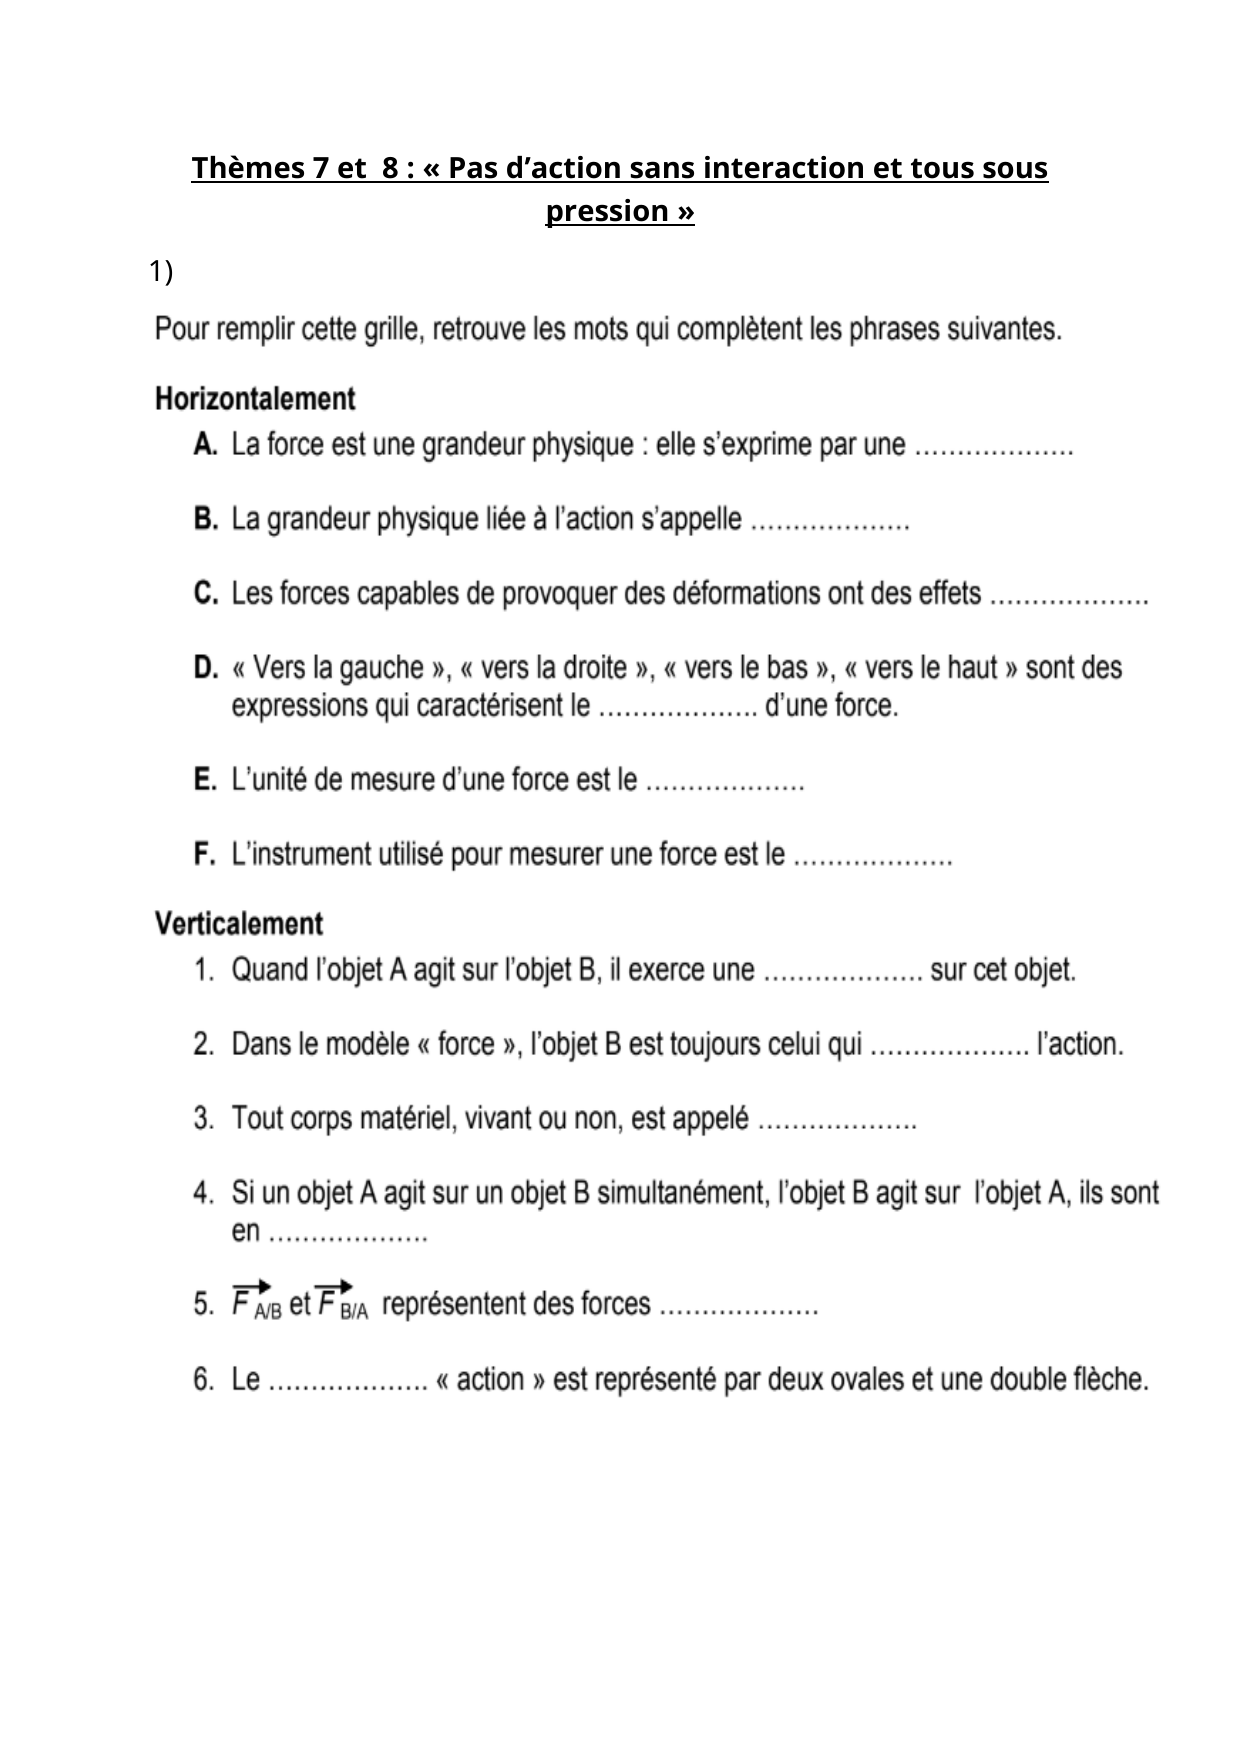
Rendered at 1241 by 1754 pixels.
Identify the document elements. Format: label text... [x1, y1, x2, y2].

picture [147, 309, 1185, 1419]
text 1) [148, 250, 1093, 289]
text Thèmes 7 et 8 : « Pas d’action sans interaction et tous sous pression » [148, 148, 1093, 230]
